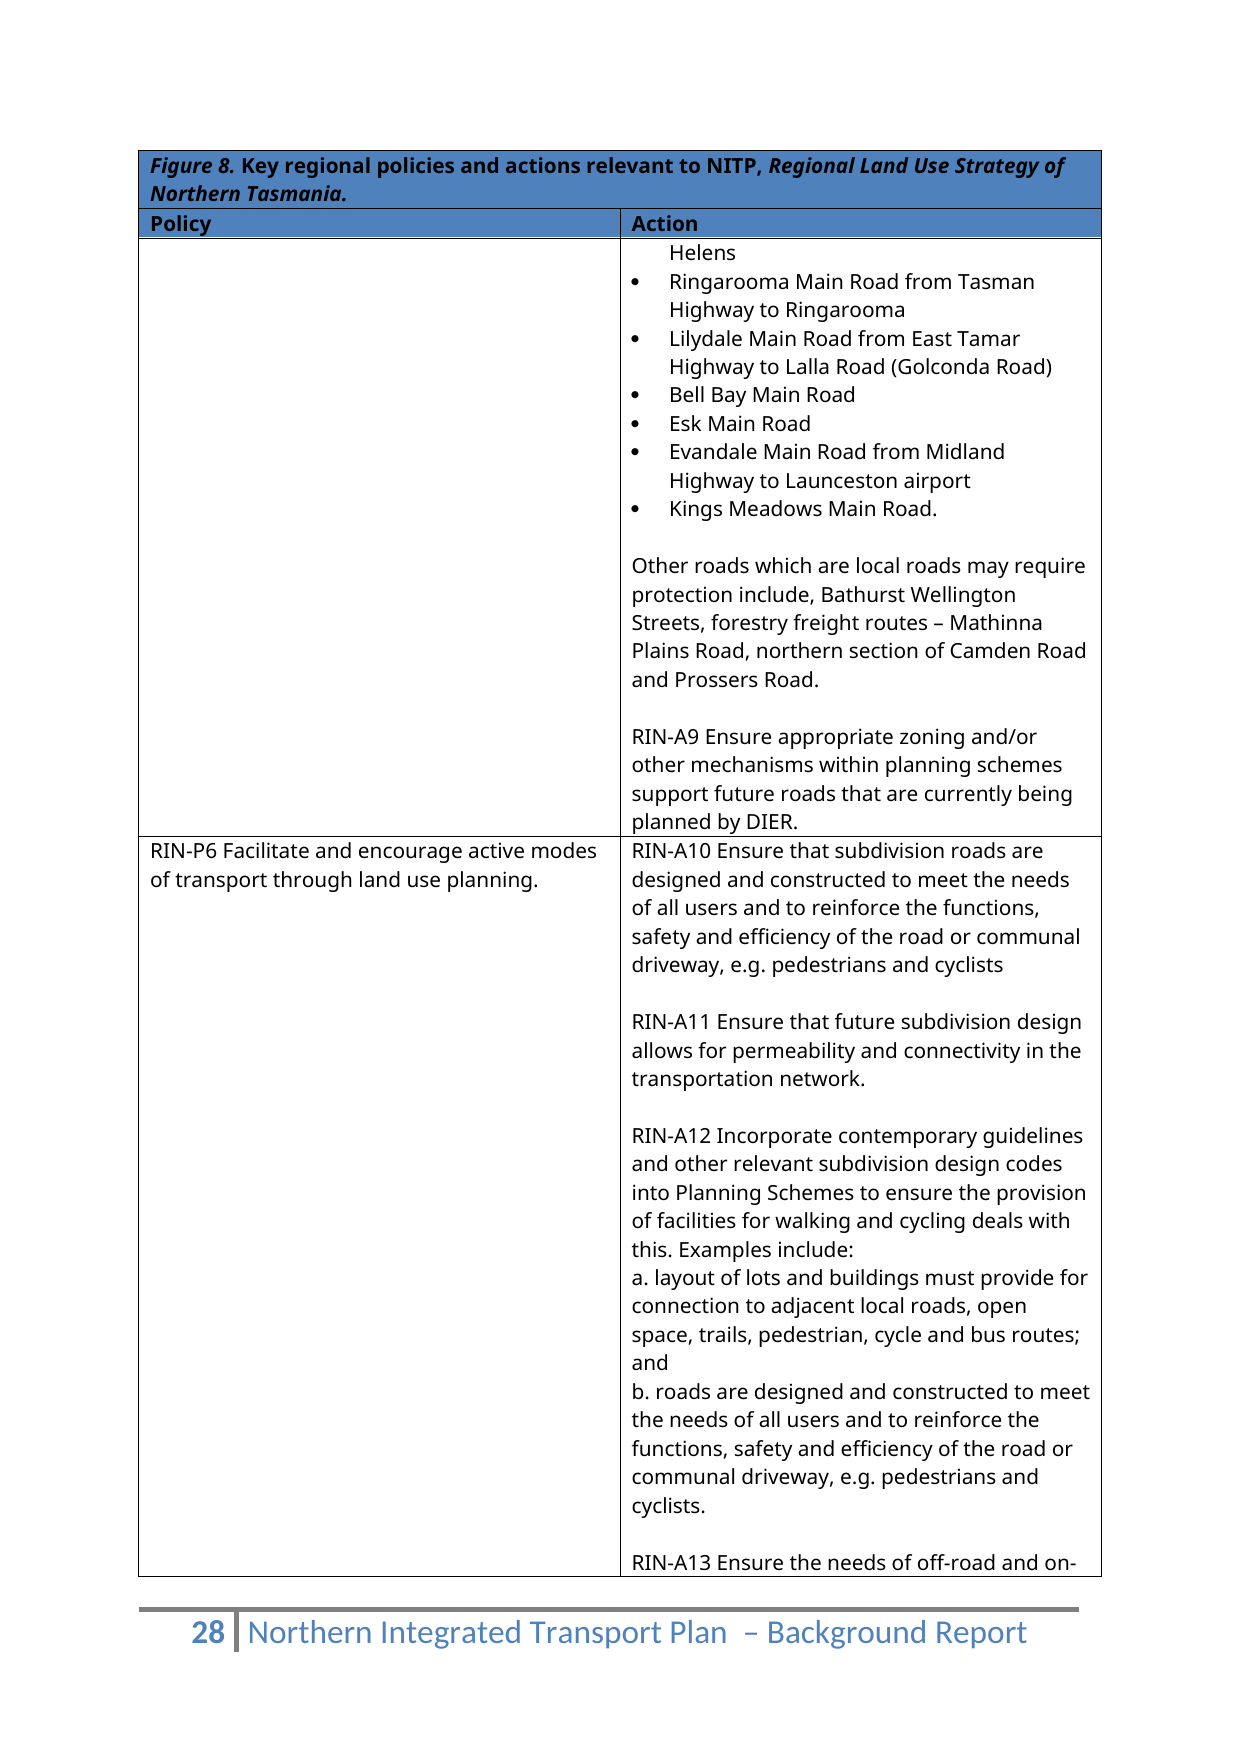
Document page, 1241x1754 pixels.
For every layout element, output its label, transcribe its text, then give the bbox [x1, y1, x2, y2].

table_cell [139, 837, 620, 1576]
table_cell Policy [139, 209, 620, 237]
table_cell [139, 239, 620, 836]
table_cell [621, 837, 1101, 1576]
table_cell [621, 239, 1101, 836]
table_header Figure 8. Key regional policies and actions relevant to NITP, Regional Land Use Strategy of Northern Tasmania. [139, 151, 1101, 208]
table_cell Action [621, 209, 1101, 237]
